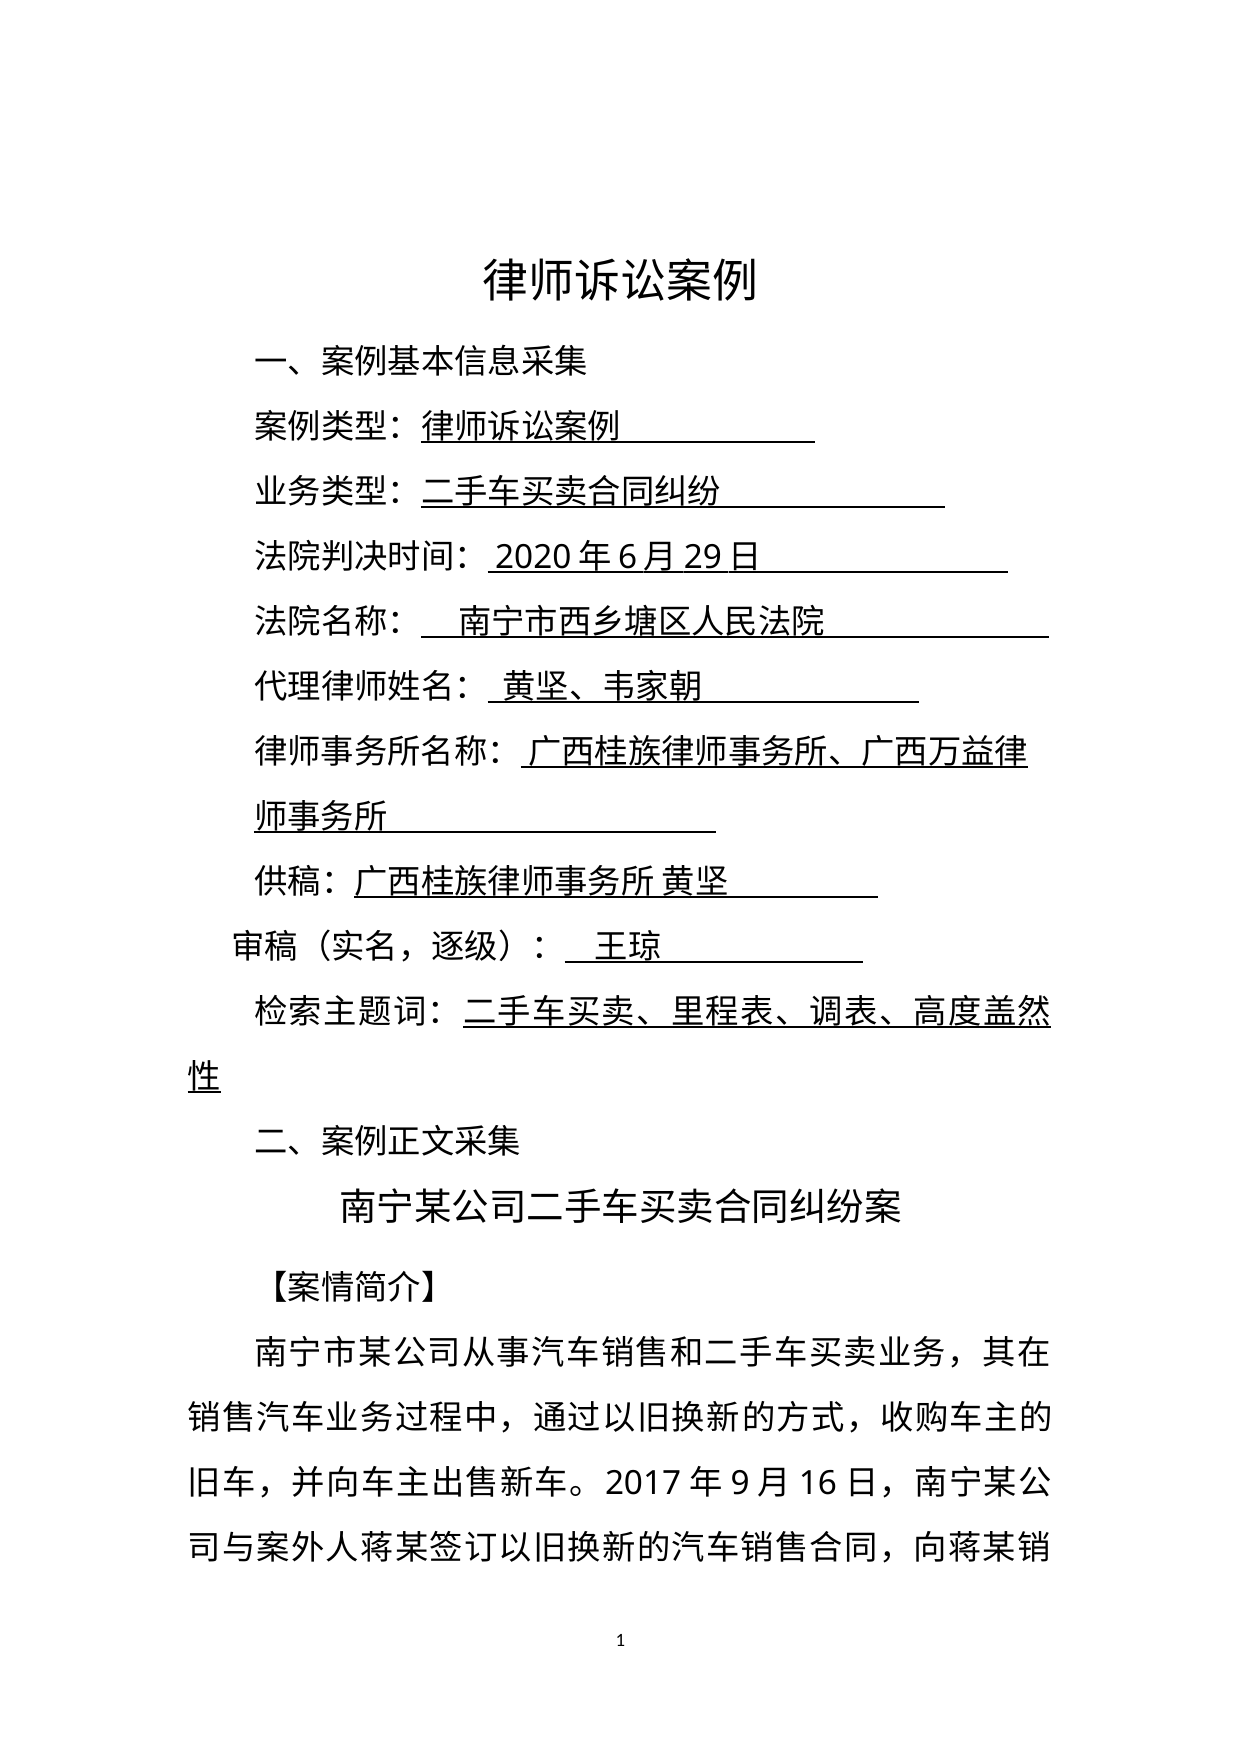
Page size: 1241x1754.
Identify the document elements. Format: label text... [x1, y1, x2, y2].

text 律师诉讼案例 [187, 229, 1053, 326]
text 代理律师姓名： 黄坚、韦家朝 [187, 651, 1053, 716]
text 二、案例正文采集 [187, 1106, 1053, 1171]
text 检索主题词：二手车买卖、里程表、调表、高度盖然性 [187, 976, 1053, 1106]
text 法院判决时间： 2020年6月29日 [187, 521, 1053, 586]
text 一、案例基本信息采集 [187, 326, 1053, 391]
text 供稿：广西桂族律师事务所 黄坚 [187, 846, 1053, 911]
text 业务类型：二手车买卖合同纠纷 [187, 456, 1053, 521]
text 案例类型：律师诉讼案例 [187, 391, 1053, 456]
text 法院名称： 南宁市西乡塘区人民法院 [187, 586, 1053, 651]
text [187, 1318, 1053, 1578]
text 【案情简介】 [187, 1253, 1053, 1318]
text 南宁某公司二手车买卖合同纠纷案 [187, 1171, 1053, 1236]
text 审稿（实名，逐级）： 王琼 [187, 911, 1053, 976]
text 律师事务所名称： 广西桂族律师事务所、广西万益律师事务所 [254, 716, 1053, 846]
